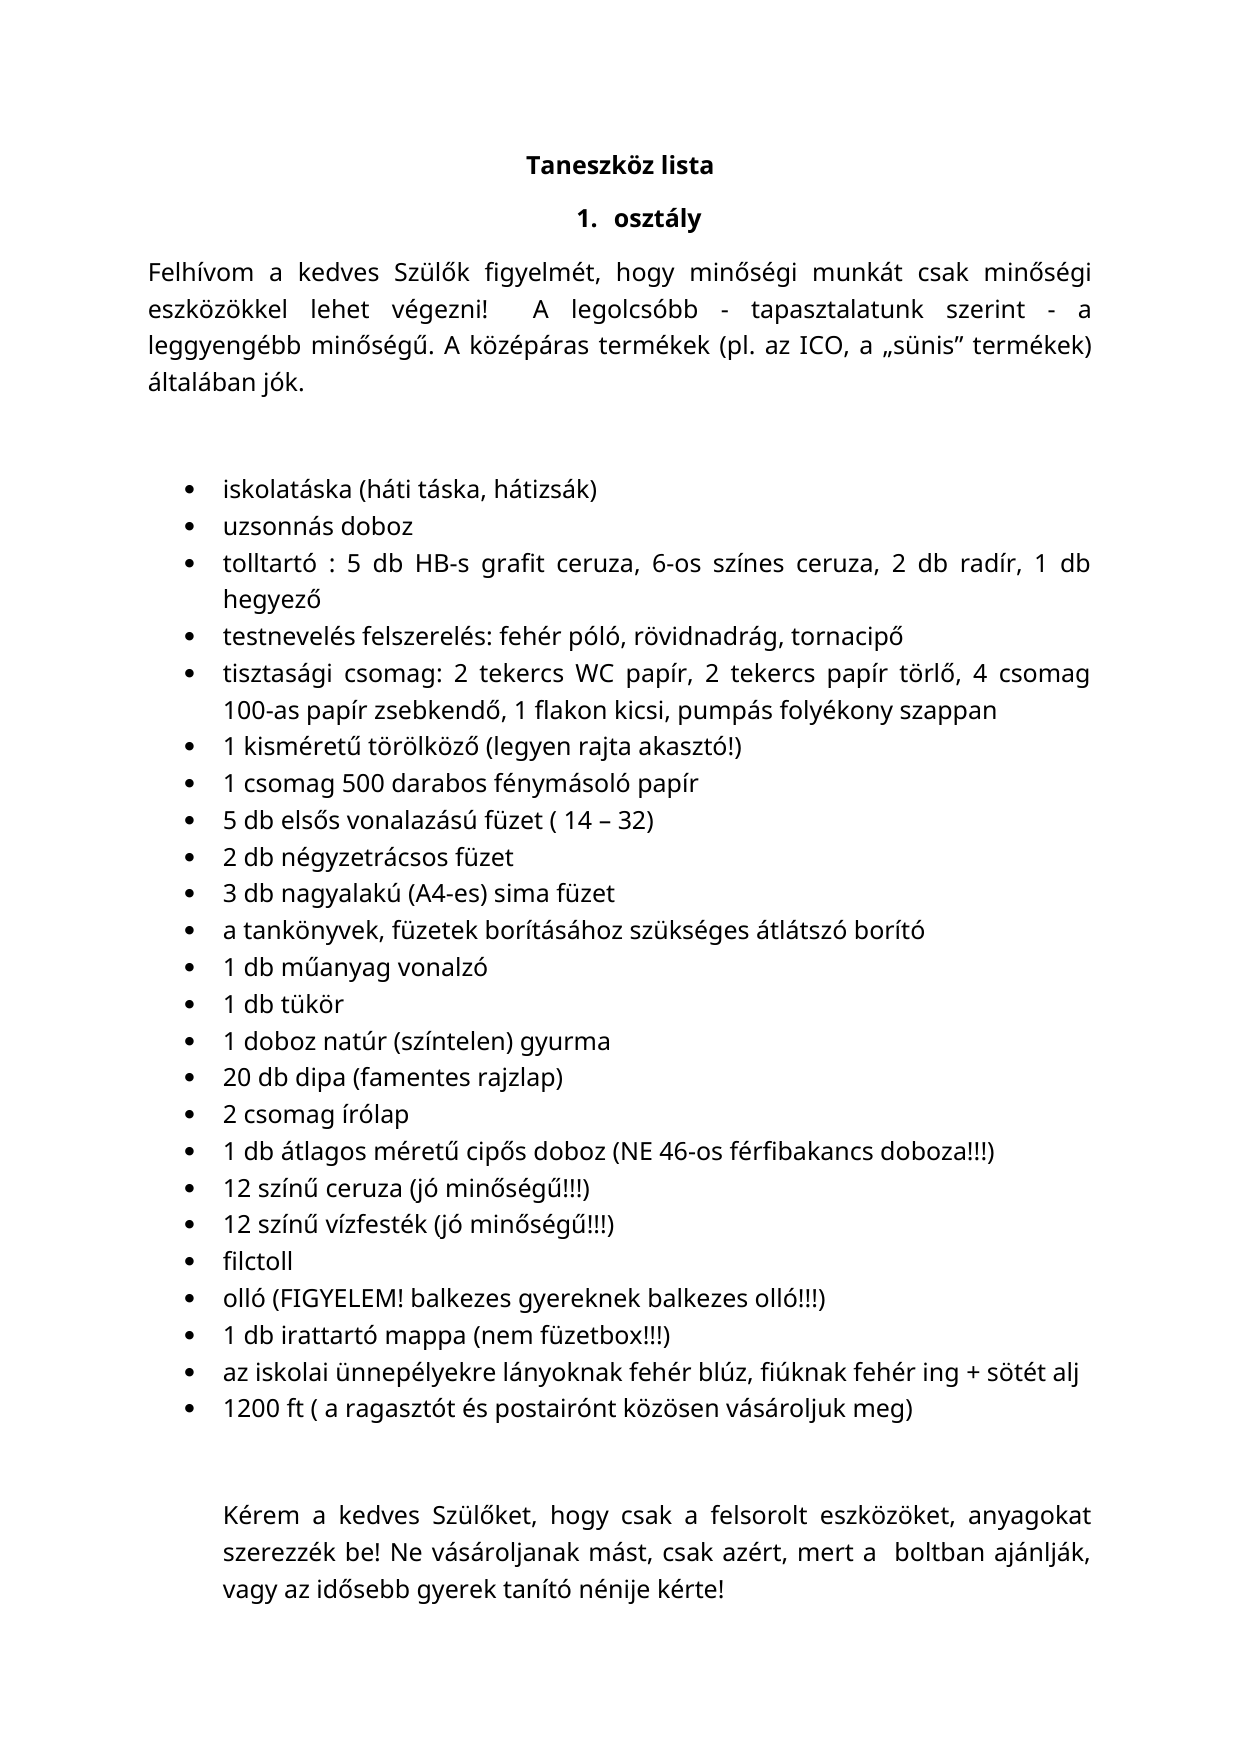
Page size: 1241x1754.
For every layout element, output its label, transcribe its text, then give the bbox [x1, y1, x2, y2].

list 12 színű ceruza (jó minőségű!!!) [185, 1170, 1093, 1204]
list iskolatáska (háti táska, hátizsák) [185, 472, 1093, 506]
text Taneszköz lista [148, 148, 1093, 182]
list 2 db négyzetrácsos füzet [185, 839, 1093, 873]
list uzsonnás doboz [185, 508, 1093, 542]
list filctoll [185, 1244, 1093, 1278]
list 20 db dipa (famentes rajzlap) [185, 1060, 1093, 1094]
list testnevelés felszerelés: fehér póló, rövidnadrág, tornacipő [185, 619, 1093, 653]
list 1 db műanyag vonalzó [185, 950, 1093, 984]
list 2 csomag írólap [185, 1097, 1093, 1131]
list a tankönyvek, füzetek borításához szükséges átlátszó borító [185, 913, 1093, 947]
list 1 kisméretű törölköző (legyen rajta akasztó!) [185, 729, 1093, 763]
list az iskolai ünnepélyekre lányoknak fehér blúz, fiúknak fehér ing + sötét alj [185, 1354, 1093, 1388]
list 3 db nagyalakú (A4-es) sima füzet [185, 876, 1093, 910]
list tisztasági csomag: 2 tekercs WC papír, 2 tekercs papír törlő, 4 csomag 100-as papír zsebkendő, 1 flakon kicsi, pumpás folyékony szappan [185, 656, 1093, 726]
list 1200 ft ( a ragasztót és postairónt közösen vásároljuk meg) [185, 1391, 1093, 1425]
list 1 db tükör [185, 986, 1093, 1021]
list olló (FIGYELEM! balkezes gyereknek balkezes olló!!!) [185, 1281, 1093, 1315]
list osztály [185, 201, 1093, 235]
list 1 db átlagos méretű cipős doboz (NE 46-os férfibakancs doboza!!!) [185, 1133, 1093, 1168]
text Felhívom a kedves Szülők figyelmét, hogy minőségi munkát csak minőségi eszközökkel lehet végezni! A legolcsóbb - tapasztalatunk szerint - a leggyengébb minőségű. A középáras termékek (pl. az ICO, a „sünis” termékek) általában jók. [148, 254, 1093, 399]
list 1 csomag 500 darabos fénymásoló papír [185, 766, 1093, 800]
list 1 db irattartó mappa (nem füzetbox!!!) [185, 1317, 1093, 1351]
list 1 doboz natúr (színtelen) gyurma [185, 1023, 1093, 1057]
list 5 db elsős vonalazású füzet ( 14 – 32) [185, 803, 1093, 837]
list tolltartó : 5 db HB-s grafit ceruza, 6-os színes ceruza, 2 db radír, 1 db hegyező [185, 545, 1093, 616]
list Kérem a kedves Szülőket, hogy csak a felsorolt eszközöket, anyagokat szerezzék be! Ne vásároljanak mást, csak azért, mert a boltban ajánlják, vagy az idősebb gyerek tanító nénije kérte! [223, 1498, 1093, 1605]
list 12 színű vízfesték (jó minőségű!!!) [185, 1207, 1093, 1241]
